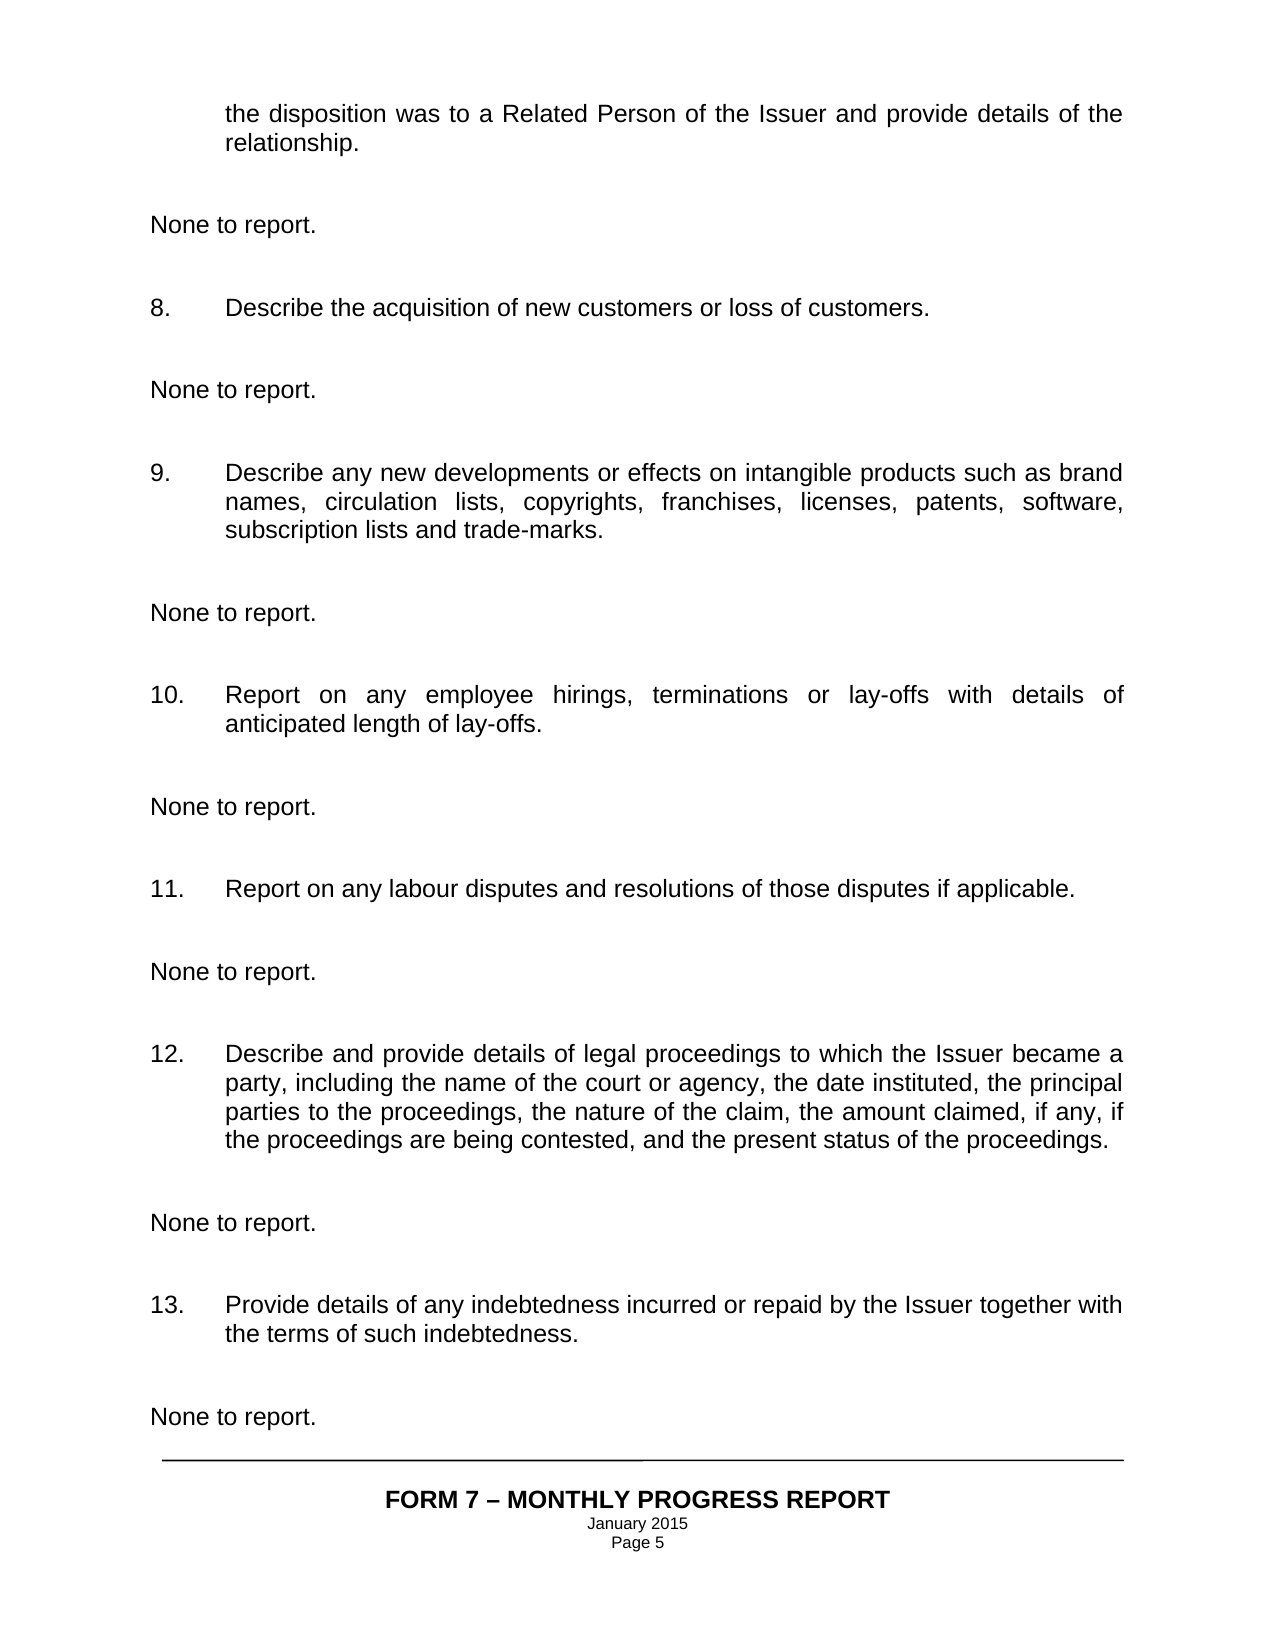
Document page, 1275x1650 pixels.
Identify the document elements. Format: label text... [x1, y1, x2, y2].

list None to report. [150, 792, 1125, 820]
list Report on any labour disputes and resolutions of those disputes if applicable. [150, 874, 1125, 903]
list Describe and provide details of legal proceedings to which the Issuer became a party, including the name of the court or agency, the date instituted, the principal parties to the proceedings, the nature of the claim, the amount claimed, if any, if the proceedings are being contested, and the present status of the proceedings. [150, 1039, 1125, 1154]
list None to report. [150, 210, 1125, 239]
list None to report. [150, 375, 1125, 404]
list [150, 99, 1125, 157]
list Provide details of any indebtedness incurred or repaid by the Issuer together with the terms of such indebtedness. [150, 1290, 1125, 1348]
list None to report. [150, 1402, 1125, 1430]
list Describe any new developments or effects on intangible products such as brand names, circulation lists, copyrights, franchises, licenses, patents, software, subscription lists and trade-marks. [150, 458, 1125, 544]
list None to report. [150, 1208, 1125, 1237]
list Report on any employee hirings, terminations or lay-offs with details of anticipated length of lay-offs. [150, 680, 1125, 738]
list Describe the acquisition of new customers or loss of customers. [150, 293, 1125, 322]
list None to report. [150, 598, 1125, 627]
list None to report. [150, 957, 1125, 985]
